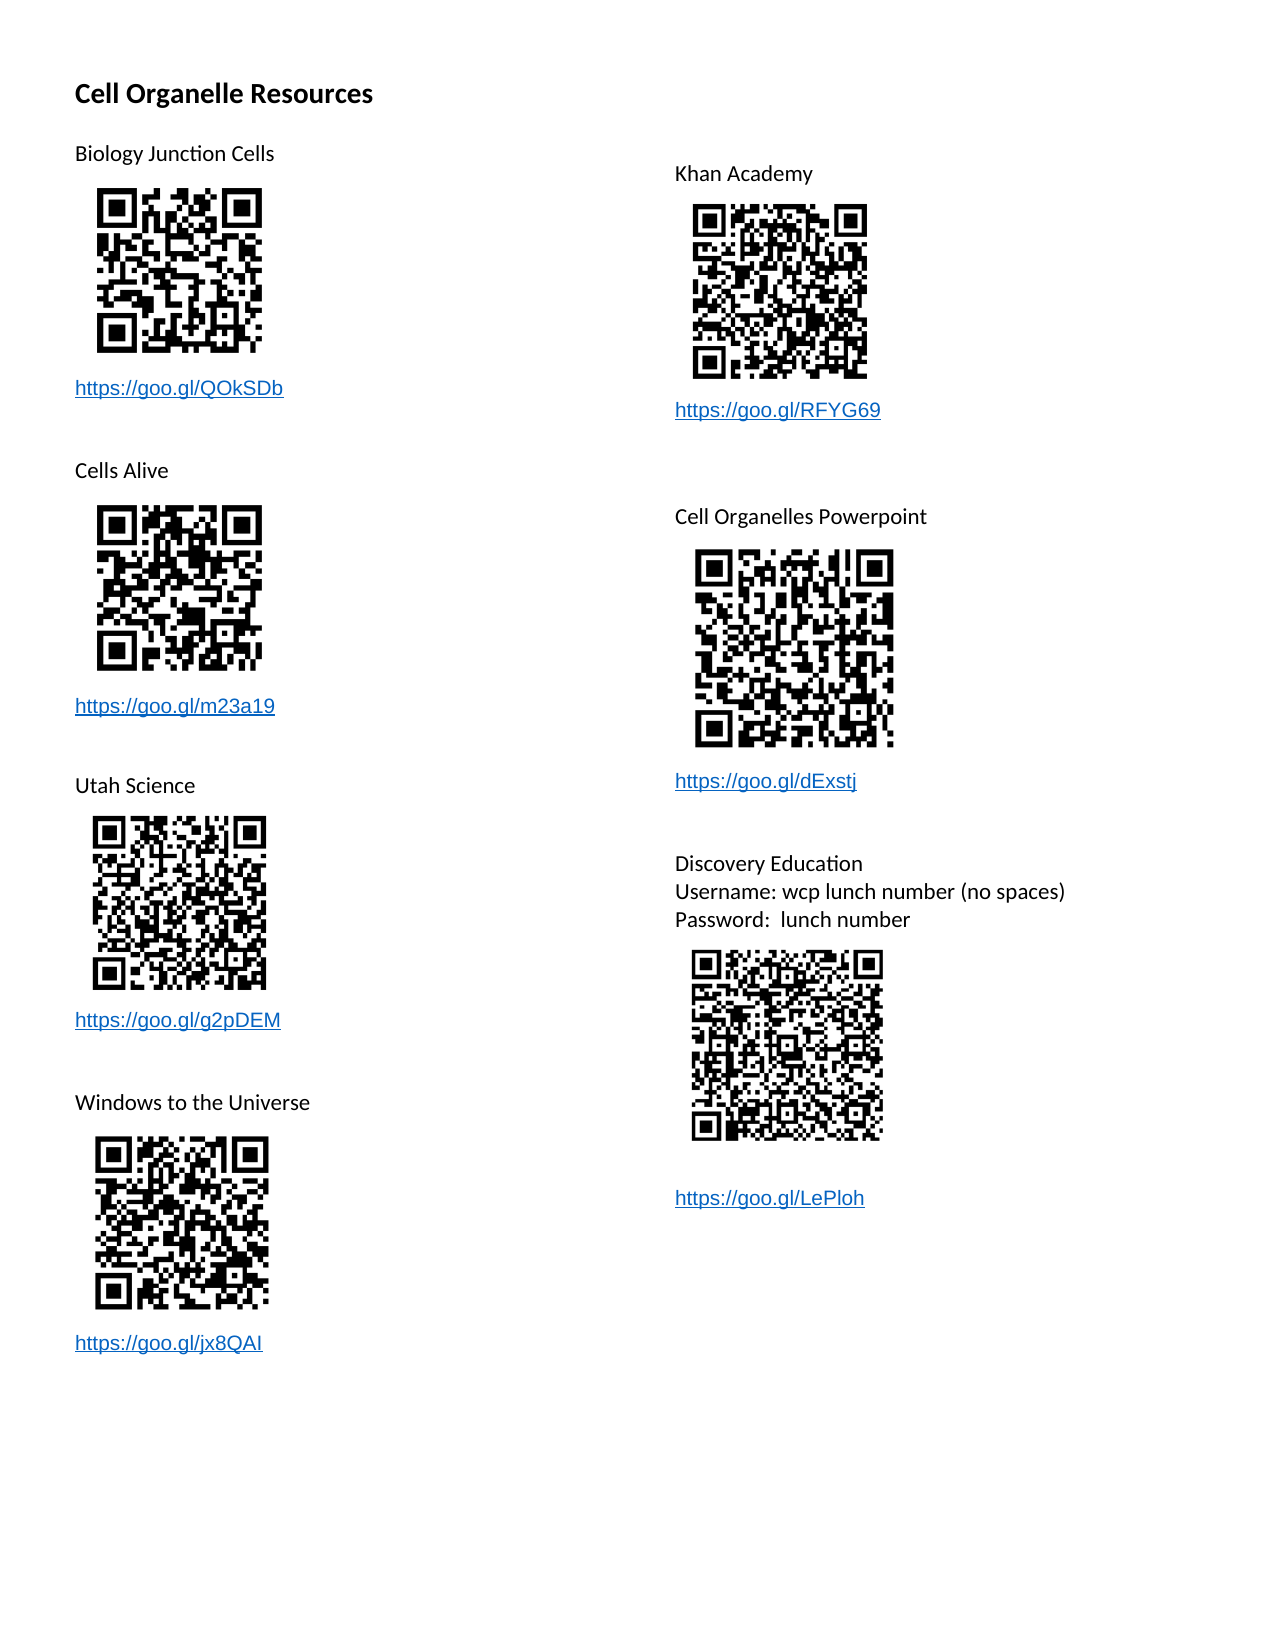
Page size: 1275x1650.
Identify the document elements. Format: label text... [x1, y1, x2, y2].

picture [75, 166, 285, 376]
picture [675, 187, 886, 398]
text Khan Academy [675, 159, 1200, 187]
text Biology Junction Cells [75, 139, 600, 167]
text Windows to the Universe [75, 1088, 600, 1116]
picture [675, 530, 914, 769]
text https://goo.gl/jx8QAI [75, 1330, 600, 1354]
text Password: lunch number [675, 905, 1200, 933]
text https://goo.gl/m23a19 [75, 693, 600, 717]
text Username: wcp lunch number (no spaces) [675, 877, 1200, 905]
text Utah Science [75, 771, 600, 799]
text https://goo.gl/QOkSDb [75, 376, 600, 400]
picture [75, 484, 285, 694]
picture [75, 1116, 289, 1331]
text Cells Alive [75, 456, 600, 484]
picture [675, 933, 901, 1159]
text https://goo.gl/RFYG69 [675, 398, 1200, 422]
text Cell Organelle Resources [75, 75, 600, 111]
text Cell Organelles Powerpoint [675, 502, 1200, 530]
picture [75, 798, 285, 1009]
text https://goo.gl/dExstj [675, 769, 1200, 793]
text https://goo.gl/LePloh [675, 1186, 1200, 1210]
text Discovery Education [675, 849, 1200, 877]
text https://goo.gl/g2pDEM [75, 1008, 600, 1032]
